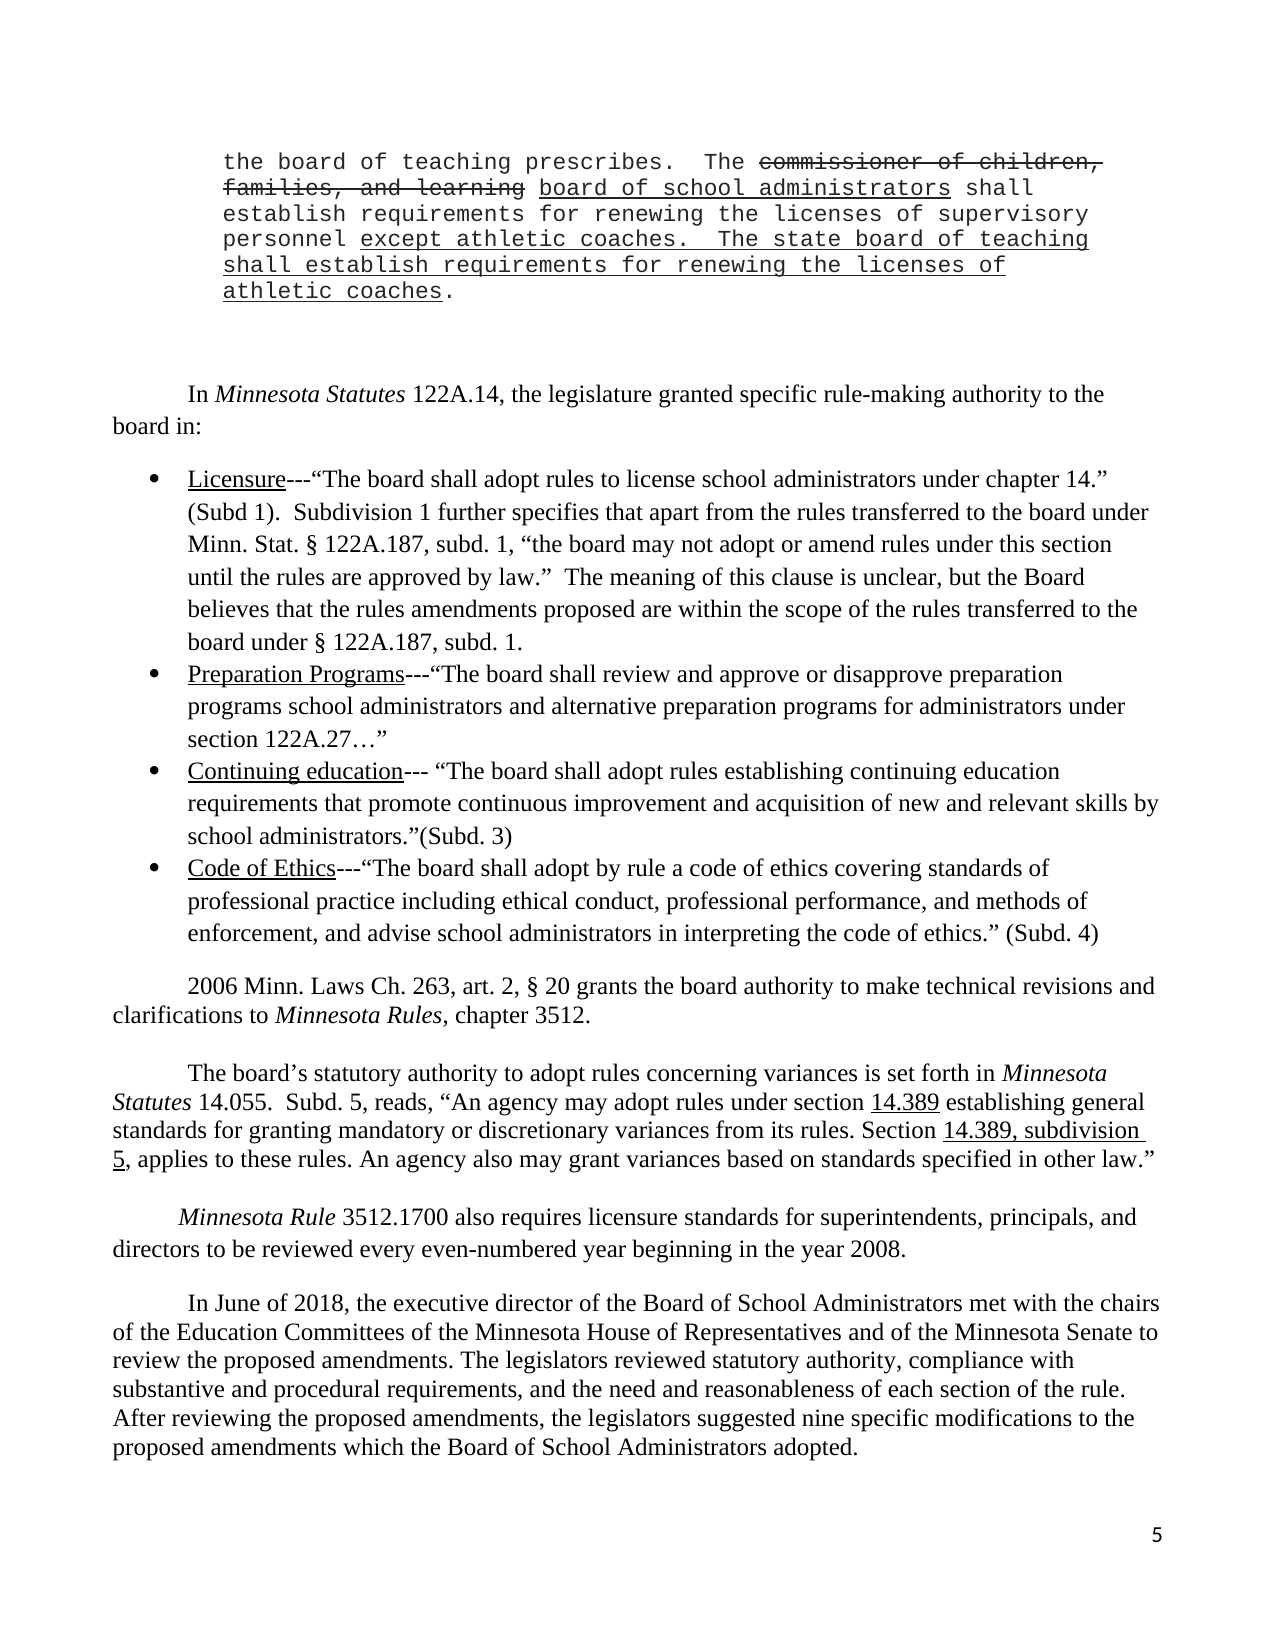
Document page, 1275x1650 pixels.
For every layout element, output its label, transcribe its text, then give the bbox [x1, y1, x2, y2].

text Minnesota Rule 3512.1700 also requires licensure standards for superintendents, principals, and directors to be reviewed every even-numbered year beginning in the year 2008. [112, 1202, 1162, 1263]
list Licensure---“The board shall adopt rules to license school administrators under chapter 14.” (Subd 1). Subdivision 1 further specifies that apart from the rules transferred to the board under Minn. Stat. § 122A.187, subd. 1, “the board may not adopt or amend rules under this section until the rules are approved by law.” The meaning of this clause is unclear, but the Board believes that the rules amendments proposed are within the scope of the rules transferred to the board under § 122A.187, subd. 1. [150, 464, 1162, 655]
list Code of Ethics---“The board shall adopt by rule a code of ethics covering standards of professional practice including ethical conduct, professional performance, and methods of enforcement, and advise school administrators in interpreting the code of ethics.” (Subd. 4) [150, 853, 1162, 947]
text In Minnesota Statutes 122A.14, the legislature granted specific rule-making authority to the board in: [112, 379, 1162, 440]
list Preparation Programs---“The board shall review and approve or disapprove preparation programs school administrators and alternative preparation programs for administrators under section 122A.27…” [150, 659, 1162, 752]
text The board’s statutory authority to adopt rules concerning variances is set forth in Minnesota Statutes 14.055. Subd. 5, reads, “An agency may adopt rules under section 14.389 establishing general standards for granting mandatory or discretionary variances from its rules. Section 14.389, subdivision 5, applies to these rules. An agency also may grant variances based on standards specified in other law.” [112, 1058, 1162, 1173]
text In June of 2018, the executive director of the Board of School Administrators met with the chairs of the Education Committees of the Minnesota House of Representatives and of the Minnesota Senate to review the proposed amendments. The legislators reviewed statutory authority, compliance with substantive and procedural requirements, and the need and reasonableness of each section of the rule. After reviewing the proposed amendments, the legislators suggested nine specific modifications to the proposed amendments which the Board of School Administrators adopted. [112, 1288, 1162, 1460]
text 2006 Minn. Laws Ch. 263, art. 2, § 20 grants the board authority to make technical revisions and clarifications to Minnesota Rules, chapter 3512. [112, 971, 1162, 1029]
list Continuing education--- “The board shall adopt rules establishing continuing education requirements that promote continuous improvement and acquisition of new and relevant skills by school administrators.”(Subd. 3) [150, 756, 1162, 850]
